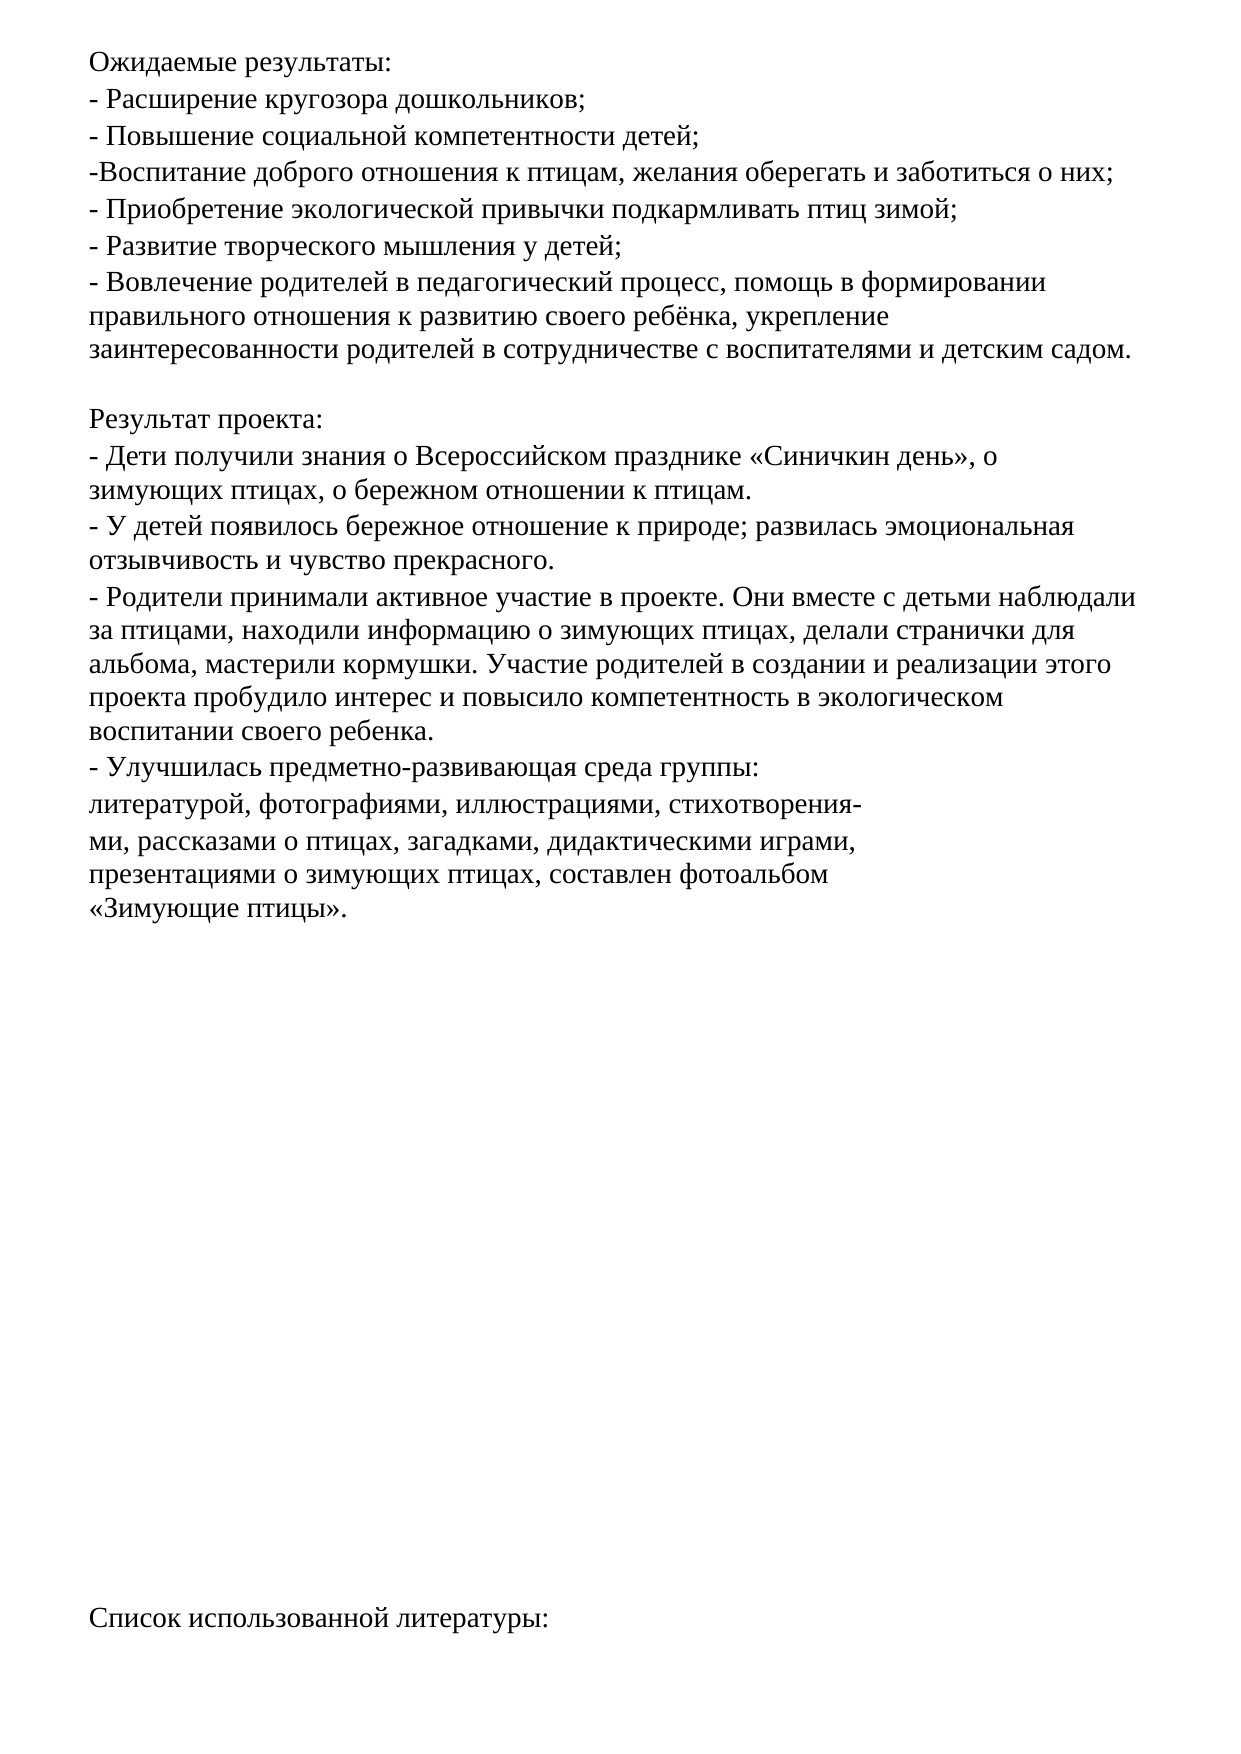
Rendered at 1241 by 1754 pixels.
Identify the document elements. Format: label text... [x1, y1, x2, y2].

text - Родители принимали активное участие в проекте. Они вместе с детьми наблюдали за птицами, находили информацию о зимующих птицах, делали странички для альбома, мастерили кормушки. Участие родителей в создании и реализации этого проекта пробудило интерес и повысило компетентность в экологическом воспитании своего ребенка. [89, 579, 1137, 746]
text - Развитие творческого мышления у детей; [89, 228, 1137, 261]
text «Зимующие птицы». [89, 890, 1137, 923]
text - Улучшилась предметно-развивающая среда группы: [89, 749, 1137, 783]
text - Дети получили знания о Всероссийском празднике «Синичкин день», о зимующих птицах, о бережном отношении к птицам. [89, 438, 1137, 505]
text - Вовлечение родителей в педагогический процесс, помощь в формировании правильного отношения к развитию своего ребёнка, укрепление заинтересованности родителей в сотрудничестве с воспитателями и детским садом. [89, 264, 1137, 365]
text Результат проекта: [89, 402, 1137, 435]
text - У детей появилось бережное отношение к природе; развилась эмоциональная отзывчивость и чувство прекрасного. [89, 508, 1137, 576]
text - Расширение кругозора дошкольников; [89, 81, 1137, 114]
text - Повышение социальной компетентности детей; [89, 118, 1137, 151]
text ми, рассказами о птицах, загадками, дидактическими играми, [89, 823, 1137, 856]
text -Воспитание доброго отношения к птицам, желания оберегать и заботиться о них; [89, 154, 1137, 188]
text Список использованной литературы: [89, 1601, 1137, 1634]
text - Приобретение экологической привычки подкармливать птиц зимой; [89, 191, 1137, 224]
text литературой, фотографиями, иллюстрациями, стихотворения- [89, 786, 1137, 820]
text презентациями о зимующих птицах, составлен фотоальбом [89, 856, 1137, 890]
text Ожидаемые результаты: [89, 44, 1137, 78]
